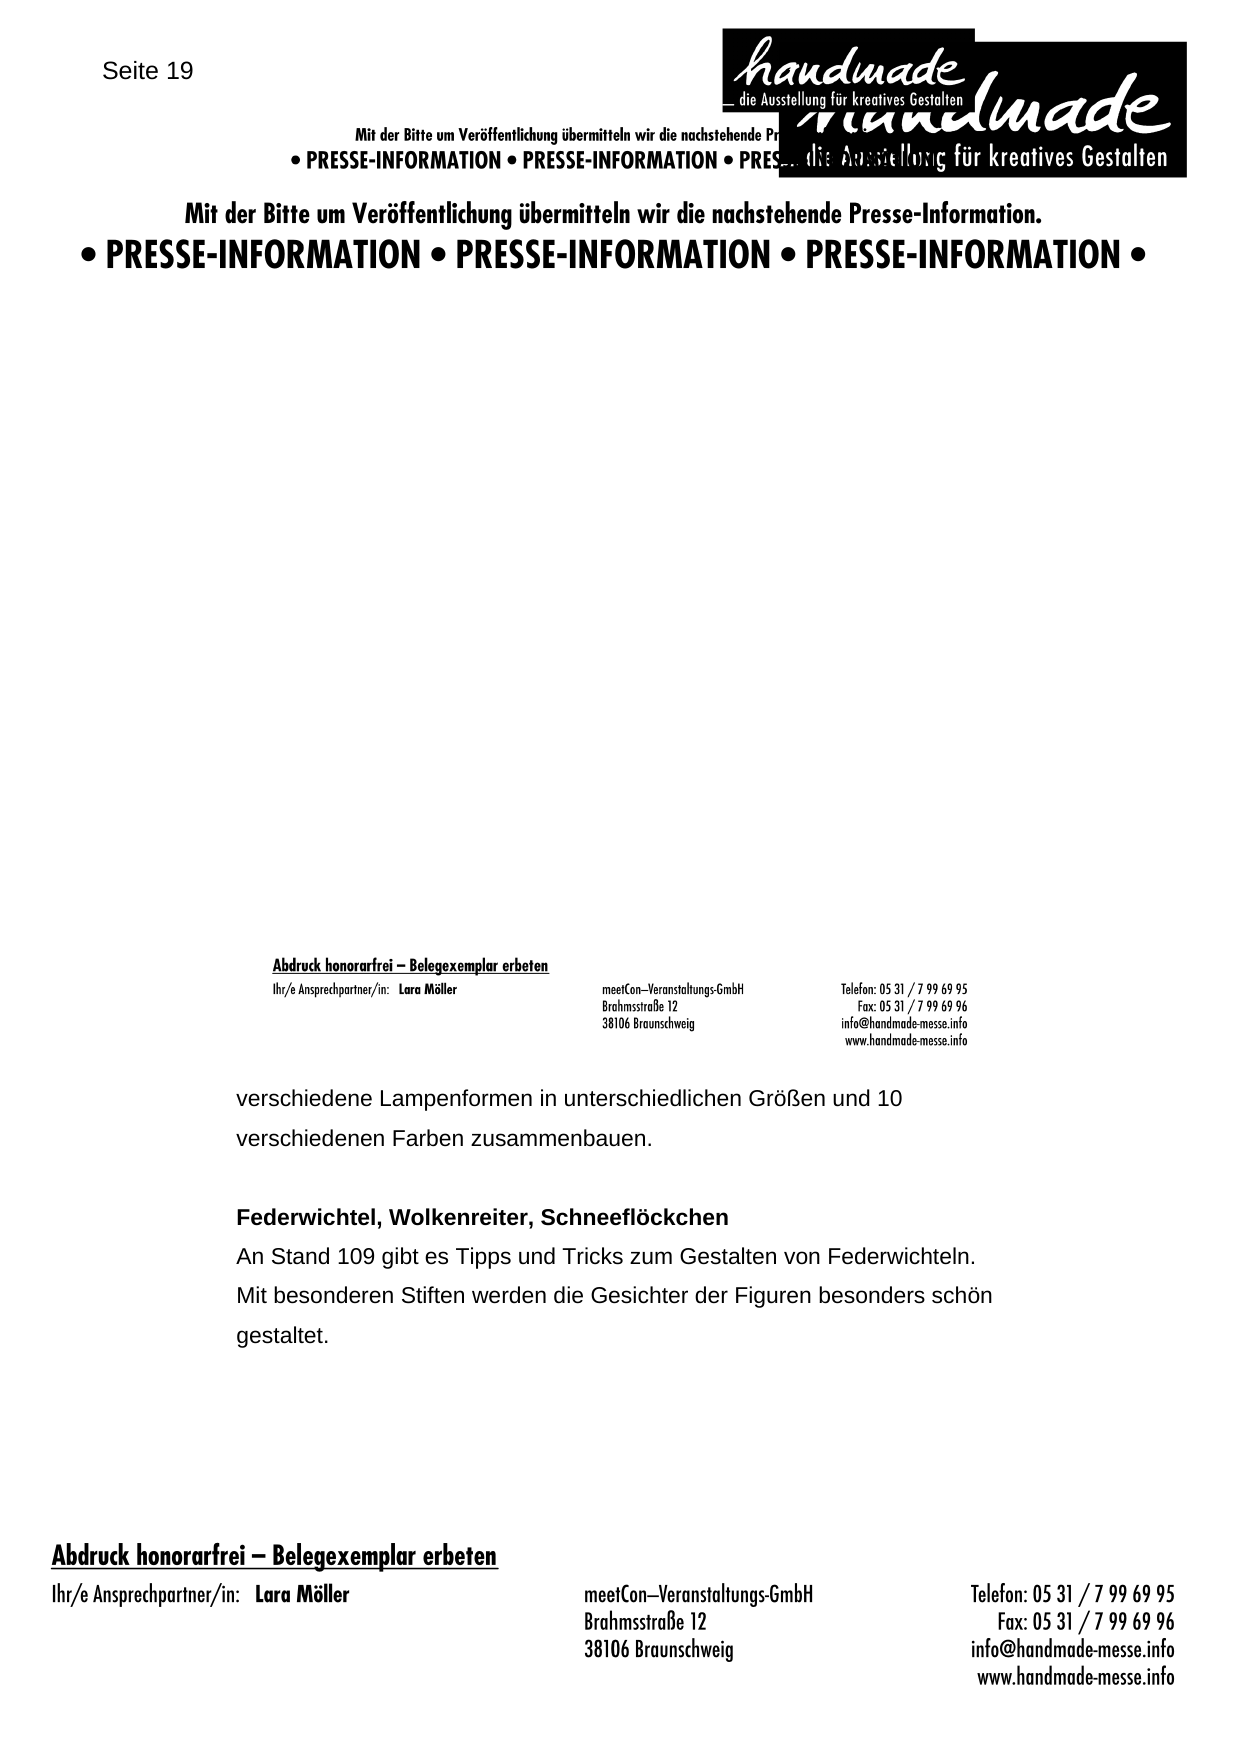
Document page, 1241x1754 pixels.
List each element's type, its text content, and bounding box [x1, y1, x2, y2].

text Federwichtel, Wolkenreiter, Schneeflöckchen [236, 1203, 1004, 1230]
text An Stand 109 gibt es Tipps und Tricks zum Gestalten von Federwichteln. Mit besonderen Stiften werden die Gesichter der Figuren besonders schön gestaltet. [236, 1243, 1004, 1348]
text Mit einem Bausatz, bestehend aus 30 Teilen, können Sie an Stand 206 16 verschiedene Lampenformen in unterschiedlichen Größen und 10 verschiedenen Farben zusammenbauen. [236, 1085, 1004, 1151]
picture [0, 0, 1234, 1749]
